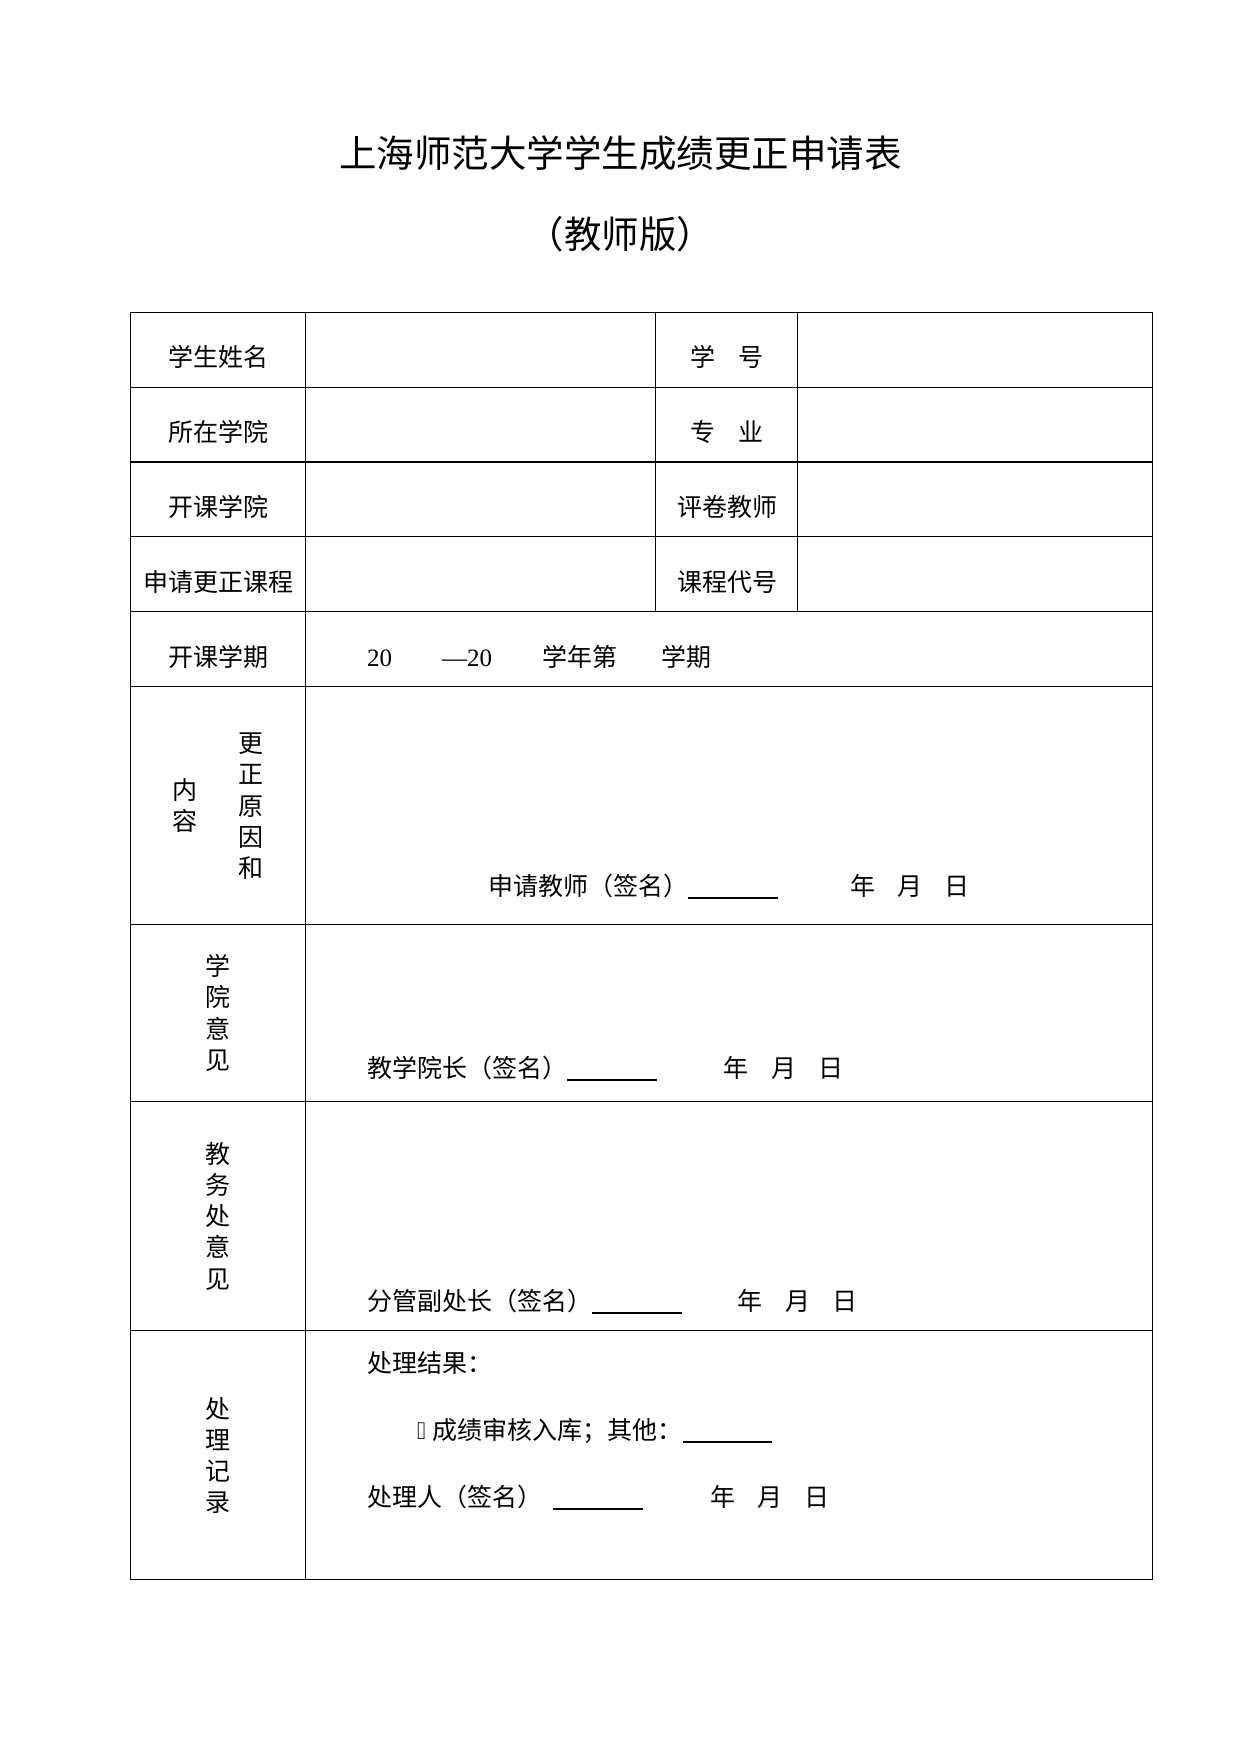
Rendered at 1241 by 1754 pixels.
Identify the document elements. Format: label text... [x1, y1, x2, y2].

table_header 学生姓名 [131, 313, 305, 387]
table_cell [306, 388, 655, 461]
table_cell [798, 463, 1152, 536]
table_cell [798, 388, 1152, 461]
table_header 学 号 [656, 313, 797, 387]
table_cell 申请教师（签名） 年 月 日 [306, 687, 1152, 924]
table_cell 专 业 [656, 388, 797, 461]
text 上海师范大学学生成绩更正申请表 [130, 124, 1110, 178]
table_cell 分管副处长（签名） 年 月 日 [306, 1102, 1152, 1330]
table_cell 评卷教师 [656, 463, 797, 536]
table_cell 更正原因和 内容 [131, 687, 305, 924]
table_cell 处理结果： 成绩审核入库；其他： 处理人（签名） 年 月 日 [306, 1331, 1152, 1579]
table_cell 所在学院 [131, 388, 305, 461]
table_cell 课程代号 [656, 537, 797, 611]
table_cell 教学院长（签名） 年 月 日 [306, 925, 1152, 1101]
table_cell [306, 463, 655, 536]
table_cell 开课学期 [131, 612, 305, 686]
table_cell 学院意见 [131, 925, 305, 1101]
table_cell [798, 537, 1152, 611]
table_cell 20 —20 学年第 学期 [306, 612, 1152, 686]
table_cell [306, 537, 655, 611]
table_cell 教务处意见 [131, 1102, 305, 1330]
table_header [306, 313, 655, 387]
table_cell 申请更正课程 [131, 537, 305, 611]
table_cell 处理记录 [131, 1331, 305, 1579]
table_header [798, 313, 1152, 387]
text （教师版） [130, 205, 1110, 260]
table_cell 开课学院 [131, 463, 305, 536]
